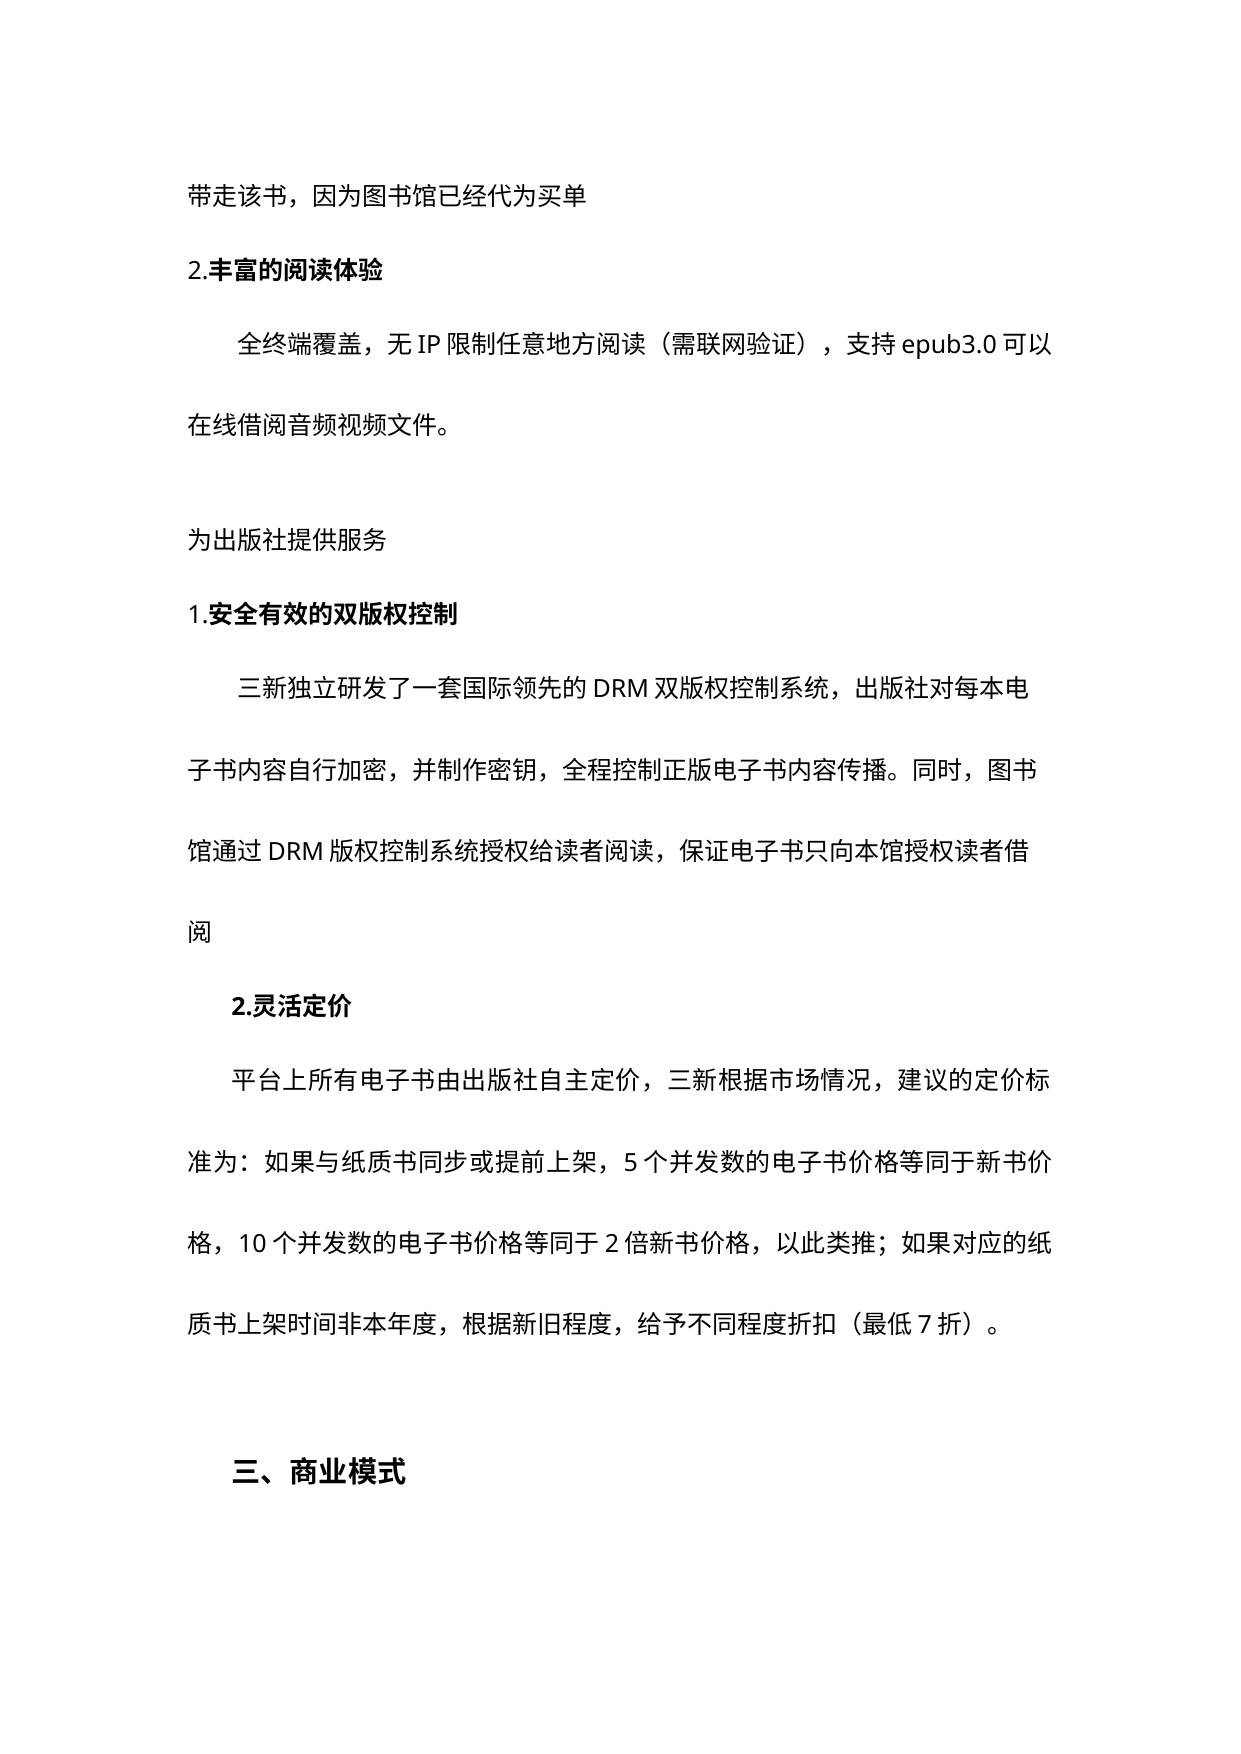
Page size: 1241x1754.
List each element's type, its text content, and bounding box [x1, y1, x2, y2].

list 平台上所有电子书由出版社自主定价，三新根据市场情况，建议的定价标准为：如果与纸质书同步或提前上架，5个并发数的电子书价格等同于新书价格，10个并发数的电子书价格等同于2倍新书价格，以此类推；如果对应的纸质书上架时间非本年度，根据新旧程度，给予不同程度折扣（最低7折）。 [187, 1046, 1053, 1355]
list 1.安全有效的双版权控制 [187, 580, 1053, 645]
list 为出版社提供服务 [187, 506, 1053, 571]
list 商业模式 [187, 1438, 1053, 1503]
text 全终端覆盖，无IP限制任意地方阅读（需联网验证），支持epub3.0可以在线借阅音频视频文件。 [187, 310, 1053, 456]
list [187, 162, 1053, 227]
list 2.灵活定价 [187, 972, 1053, 1037]
text 三新独立研发了一套国际领先的DRM双版权控制系统，出版社对每本电子书内容自行加密，并制作密钥，全程控制正版电子书内容传播。同时，图书馆通过DRM版权控制系统授权给读者阅读，保证电子书只向本馆授权读者借阅 [187, 654, 1053, 963]
list 2.丰富的阅读体验 [187, 236, 1053, 301]
